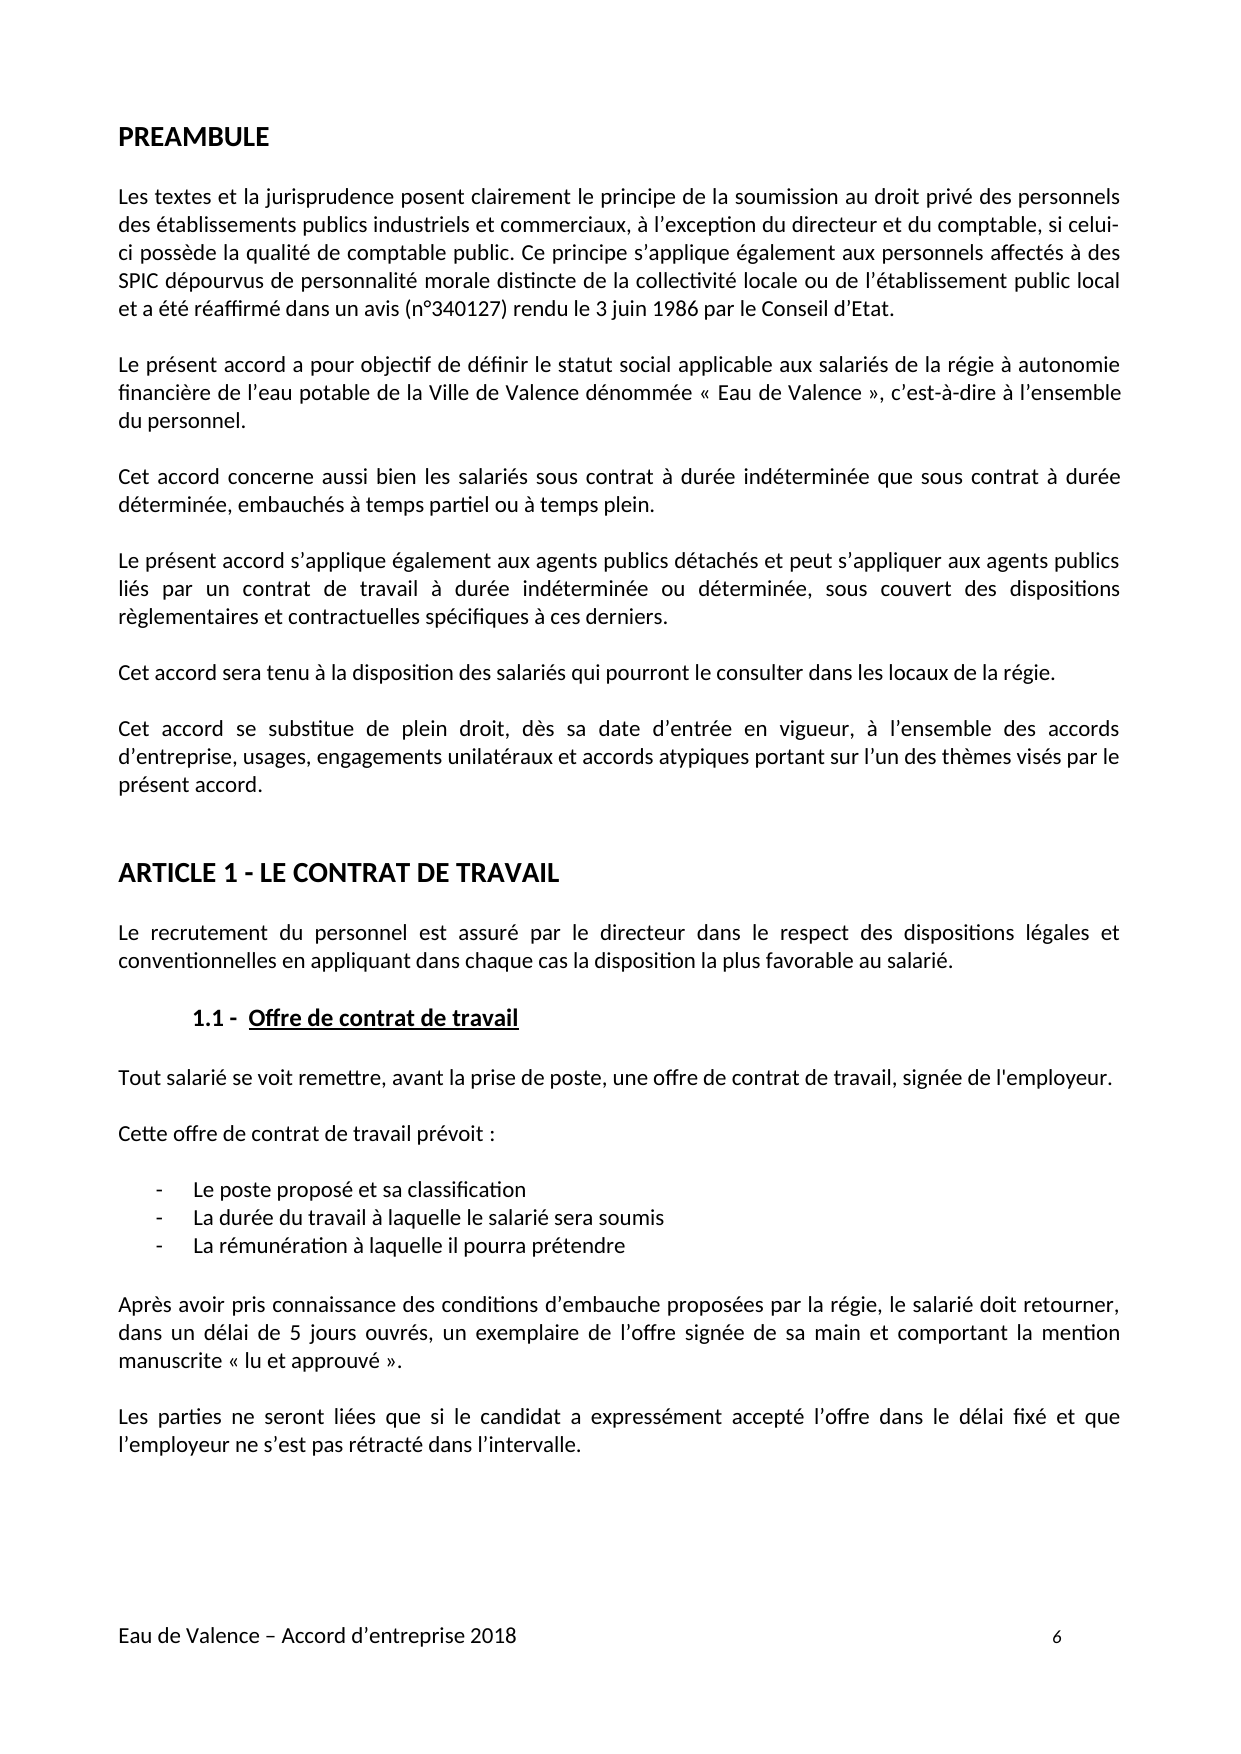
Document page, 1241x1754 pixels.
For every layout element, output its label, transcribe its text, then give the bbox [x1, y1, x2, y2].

list - Offre de contrat de travail [192, 1002, 1122, 1032]
text Cette offre de contrat de travail prévoit : [118, 1119, 1122, 1147]
list La durée du travail à laquelle le salarié sera soumis [156, 1203, 1122, 1231]
text Cet accord sera tenu à la disposition des salariés qui pourront le consulter dans les locaux de la régie. [118, 658, 1122, 686]
text PREAMBULE [118, 118, 1122, 154]
list Le poste proposé et sa classification [156, 1175, 1122, 1203]
text Tout salarié se voit remettre, avant la prise de poste, une offre de contrat de travail, signée de l'employeur. [118, 1063, 1122, 1091]
text Cet accord se substitue de plein droit, dès sa date d’entrée en vigueur, à l’ensemble des accords d’entreprise, usages, engagements unilatéraux et accords atypiques portant sur l’un des thèmes visés par le présent accord. [118, 714, 1122, 798]
text Le présent accord a pour objectif de définir le statut social applicable aux salariés de la régie à autonomie financière de l’eau potable de la Ville de Valence dénommée « Eau de Valence », c’est-à-dire à l’ensemble du personnel. [118, 350, 1122, 434]
text Cet accord concerne aussi bien les salariés sous contrat à durée indéterminée que sous contrat à durée déterminée, embauchés à temps partiel ou à temps plein. [118, 462, 1122, 518]
text Le recrutement du personnel est assuré par le directeur dans le respect des dispositions légales et conventionnelles en appliquant dans chaque cas la disposition la plus favorable au salarié. [118, 918, 1122, 974]
text Après avoir pris connaissance des conditions d’embauche proposées par la régie, le salarié doit retourner, dans un délai de 5 jours ouvrés, un exemplaire de l’offre signée de sa main et comportant la mention manuscrite « lu et approuvé ». [118, 1290, 1122, 1374]
list La rémunération à laquelle il pourra prétendre [156, 1231, 1122, 1259]
text Article 1 - Le contrat de travail [118, 854, 1122, 890]
text Les textes et la jurisprudence posent clairement le principe de la soumission au droit privé des personnels des établissements publics industriels et commerciaux, à l’exception du directeur et du comptable, si celui-ci possède la qualité de comptable public. Ce principe s’applique également aux personnels affectés à des SPIC dépourvus de personnalité morale distincte de la collectivité locale ou de l’établissement public local et a été réaffirmé dans un avis (n°340127) rendu le 3 juin 1986 par le Conseil d’Etat. [118, 182, 1122, 322]
text Les parties ne seront liées que si le candidat a expressément accepté l’offre dans le délai fixé et que l’employeur ne s’est pas rétracté dans l’intervalle. [118, 1402, 1122, 1458]
text Le présent accord s’applique également aux agents publics détachés et peut s’appliquer aux agents publics liés par un contrat de travail à durée indéterminée ou déterminée, sous couvert des dispositions règlementaires et contractuelles spécifiques à ces derniers. [118, 546, 1122, 630]
